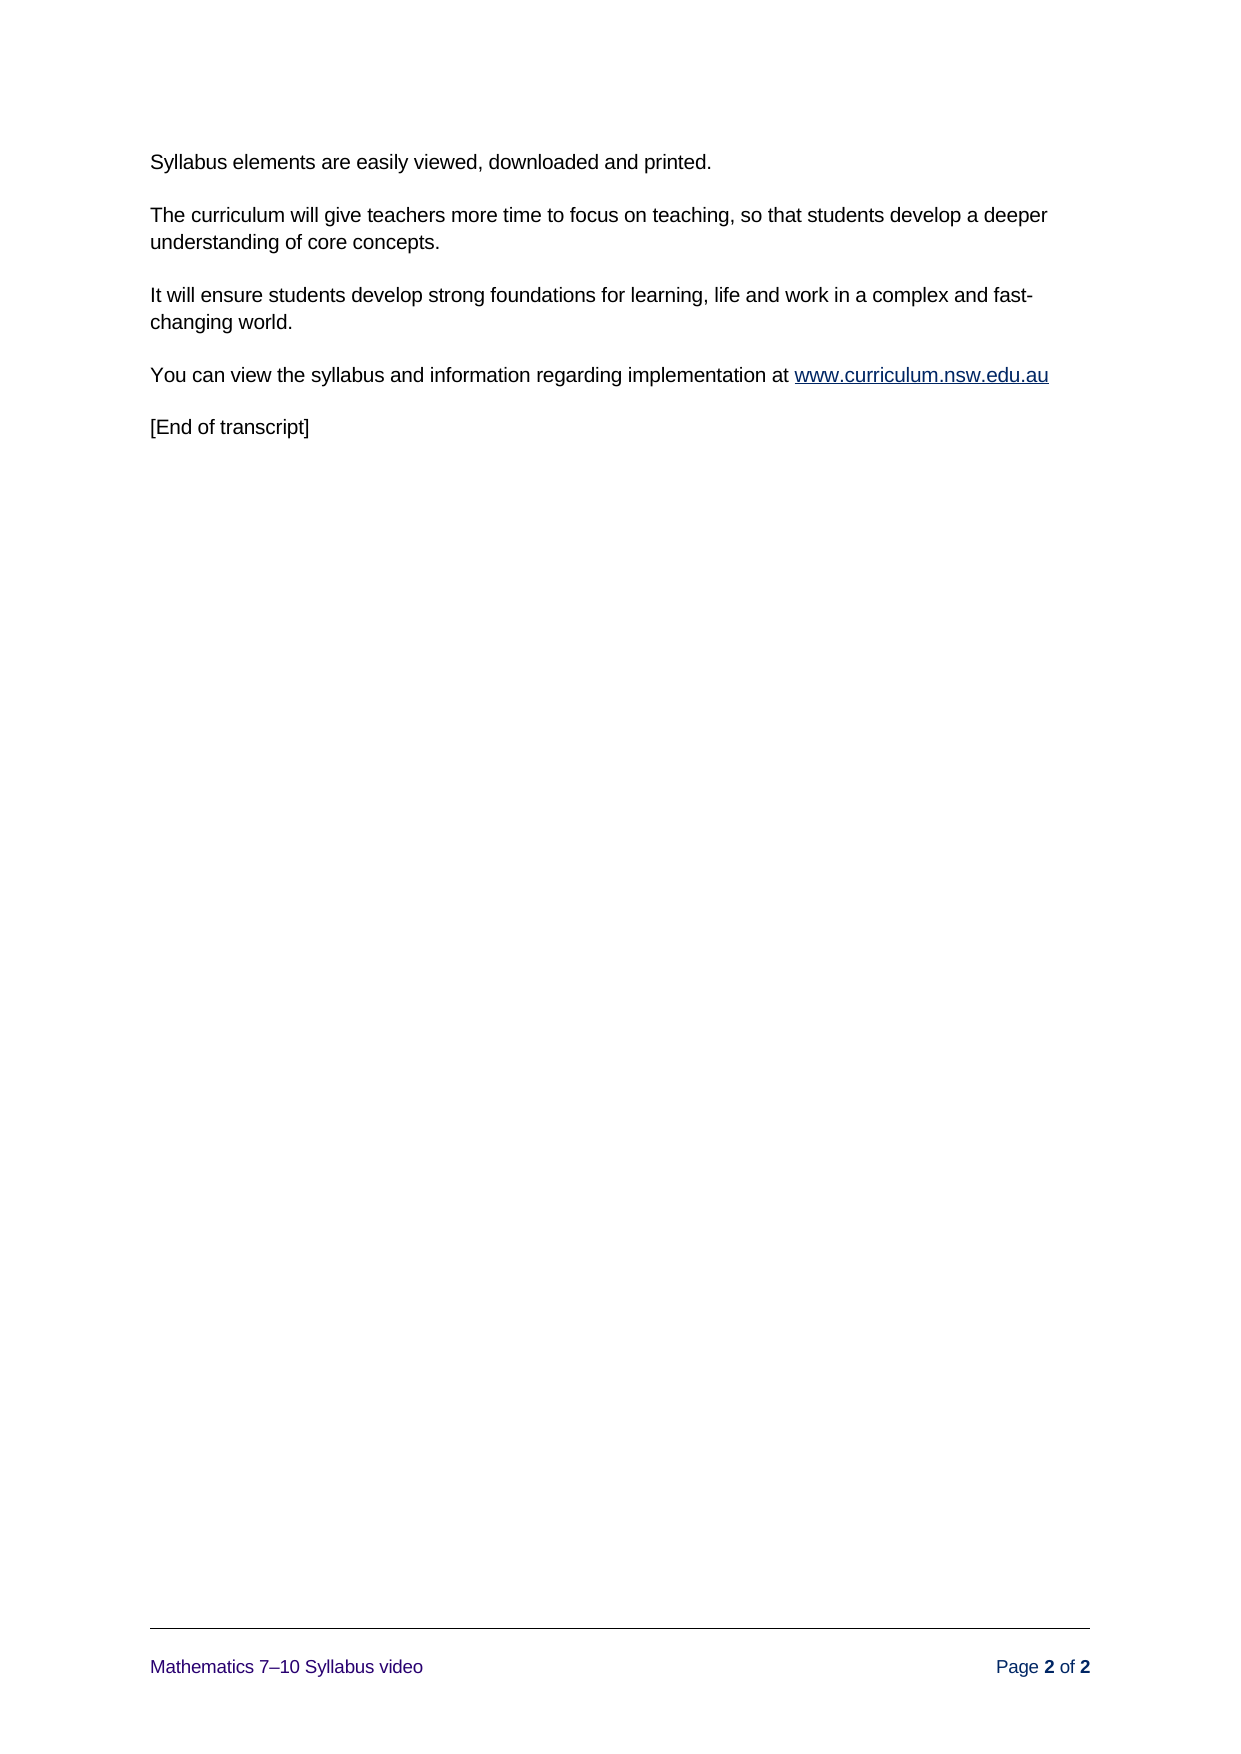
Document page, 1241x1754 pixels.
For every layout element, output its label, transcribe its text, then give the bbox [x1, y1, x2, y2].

text [End of transcript] [150, 415, 1090, 439]
text Syllabus elements are easily viewed, downloaded and printed. [150, 150, 1090, 174]
text You can view the syllabus and information regarding implementation at www.curriculum.nsw.edu.au [150, 362, 1090, 386]
text The curriculum will give teachers more time to focus on teaching, so that students develop a deeper understanding of core concepts. [150, 202, 1090, 254]
text It will ensure students develop strong foundations for learning, life and work in a complex and fast-changing world. [150, 282, 1090, 334]
